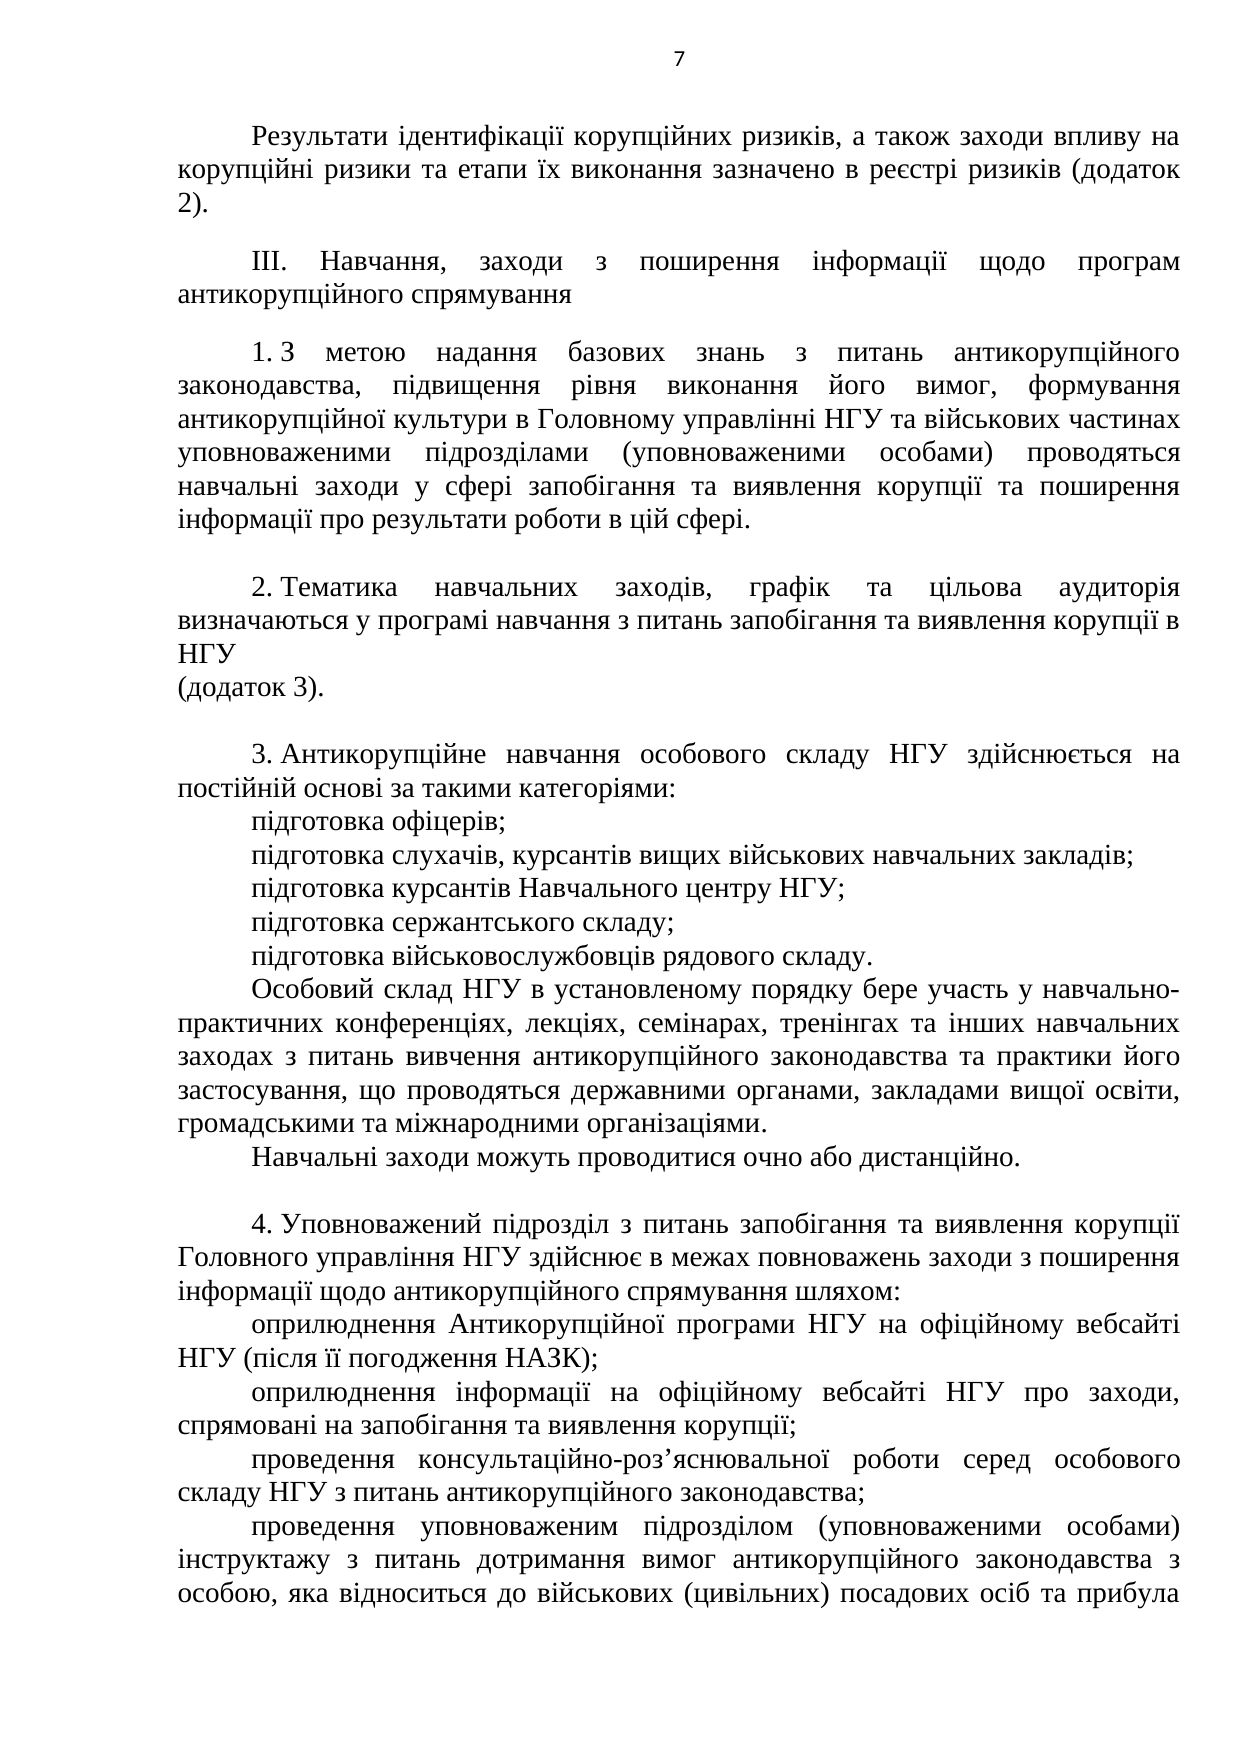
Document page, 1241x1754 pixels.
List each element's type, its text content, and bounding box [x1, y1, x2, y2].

list Антикорупційне навчання особового складу НГУ здійснюється на постійній основі за такими категоріями: [177, 736, 1181, 803]
text ІІІ. Навчання, заходи з поширення інформації щодо програм антикорупційного спрямування [177, 243, 1181, 310]
list Тематика навчальних заходів, графік та цільова аудиторія визначаються у програмі навчання з питань запобігання та виявлення корупції в НГУ (додаток 3). [177, 569, 1181, 703]
text Навчальні заходи можуть проводитися очно або дистанційно. [177, 1139, 1181, 1172]
text оприлюднення Антикорупційної програми НГУ на офіційному вебсайті НГУ (після її погодження НАЗК); [177, 1307, 1181, 1374]
text підготовка військовослужбовців рядового складу. [177, 938, 1181, 971]
text Особовий склад НГУ в установленому порядку бере участь у навчально-практичних конференціях, лекціях, семінарах, тренінгах та інших навчальних заходах з питань вивчення антикорупційного законодавства та практики його застосування, що проводяться державними органами, закладами вищої освіти, громадськими та міжнародними організаціями. [177, 971, 1181, 1139]
text підготовка слухачів, курсантів вищих військових навчальних закладів; [177, 837, 1181, 871]
list З метою надання базових знань з питань антикорупційного законодавства, підвищення рівня виконання його вимог, формування антикорупційної культури в Головному управлінні НГУ та військових частинах уповноваженими підрозділами (уповноваженими особами) проводяться навчальні заходи у сфері запобігання та виявлення корупції та поширення інформації про результати роботи в цій сфері. [177, 334, 1181, 535]
text оприлюднення інформації на офіційному вебсайті НГУ про заходи, спрямовані на запобігання та виявлення корупції; [177, 1374, 1181, 1441]
text проведення консультаційно-роз’яснювальної роботи серед особового складу НГУ з питань антикорупційного законодавства; [177, 1441, 1181, 1508]
text підготовка офіцерів; [177, 803, 1181, 837]
text Результати ідентифікації корупційних ризиків, а також заходи впливу на корупційні ризики та етапи їх виконання зазначено в реєстрі ризиків (додаток 2). [177, 118, 1181, 219]
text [177, 1508, 1181, 1608]
list Уповноважений підрозділ з питань запобігання та виявлення корупції Головного управління НГУ здійснює в межах повноважень заходи з поширення інформації щодо антикорупційного спрямування шляхом: [177, 1206, 1181, 1307]
text підготовка сержантського складу; [177, 904, 1181, 938]
text підготовка курсантів Навчального центру НГУ; [177, 871, 1181, 904]
